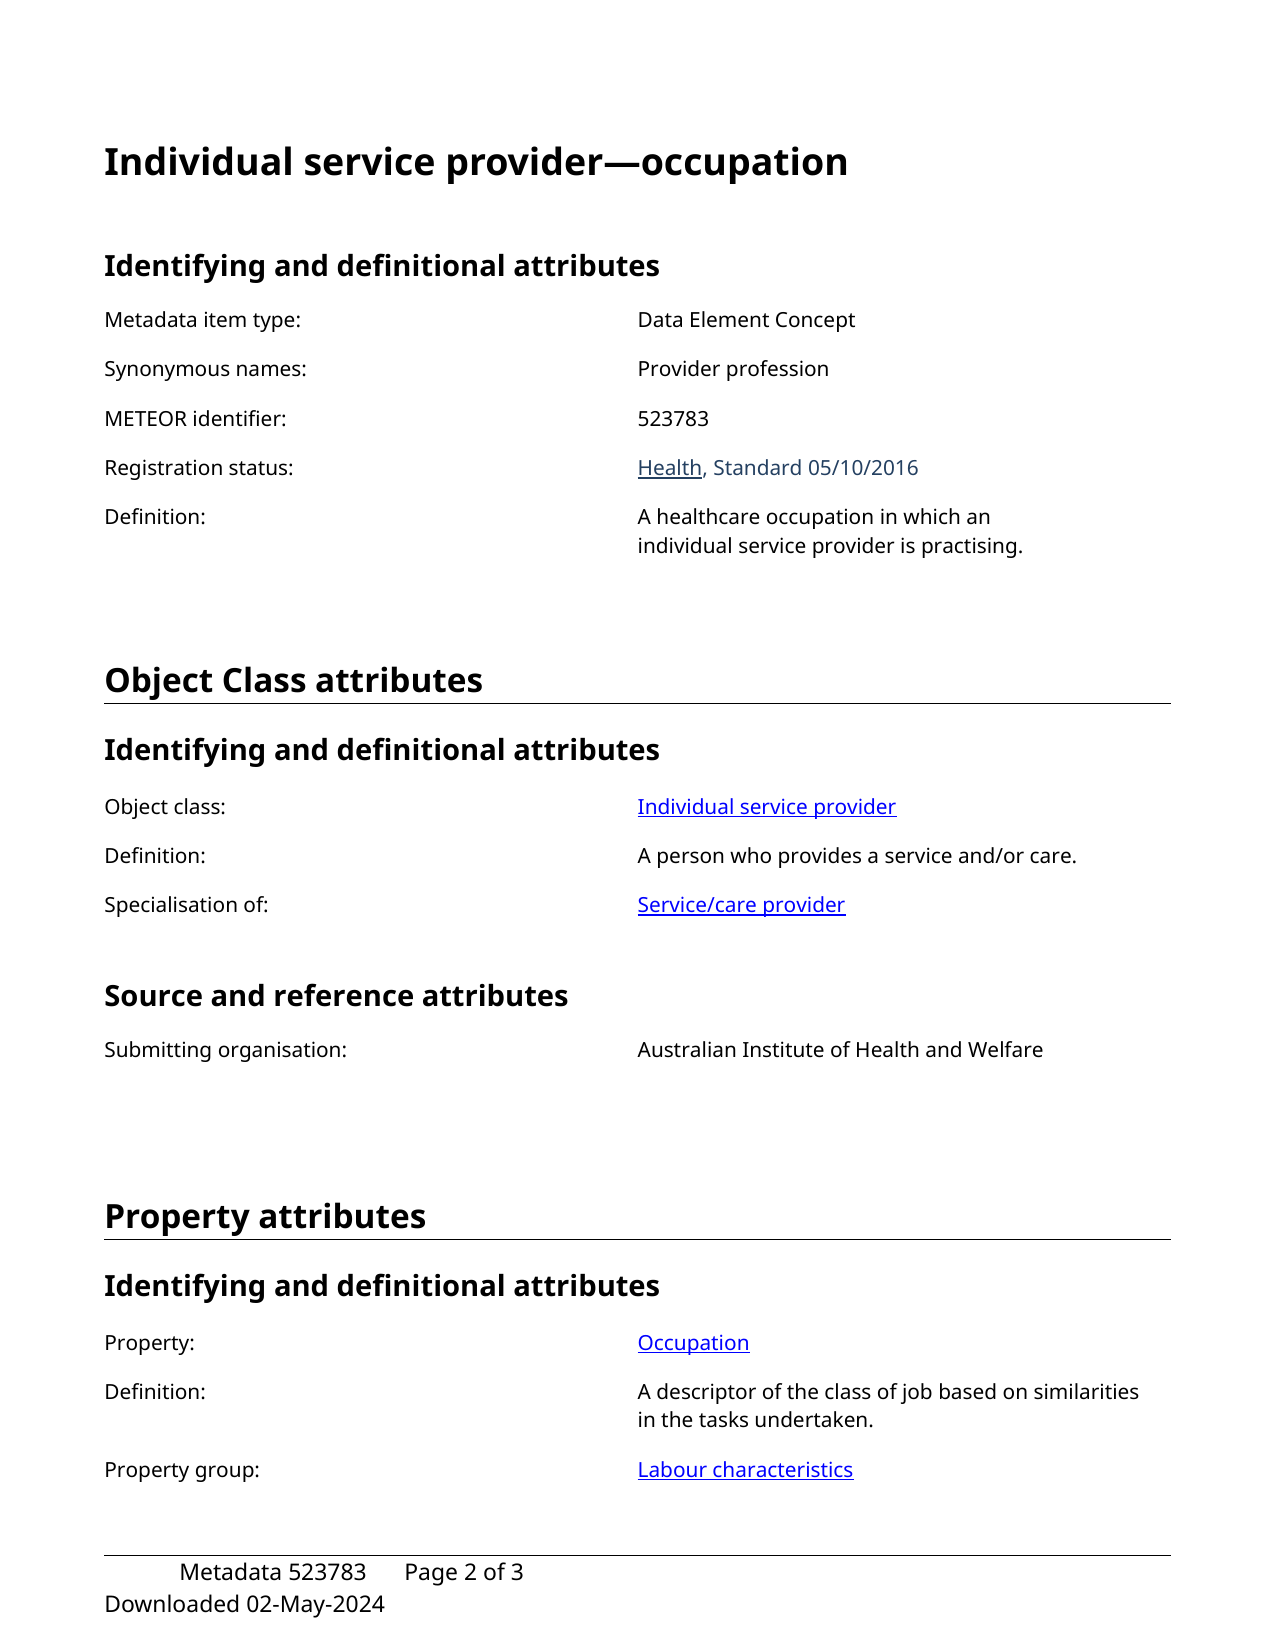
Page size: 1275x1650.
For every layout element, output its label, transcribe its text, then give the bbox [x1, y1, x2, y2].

table_cell Property group: [93, 1444, 626, 1493]
table_cell Definition: [93, 831, 626, 880]
table_header Individual service provider [626, 781, 1159, 831]
table_cell METEOR identifier: [93, 394, 626, 443]
subtitle Identifying and definitional attributes [104, 729, 1171, 769]
table_cell Submitting organisation: [93, 1025, 626, 1106]
subtitle Individual service provider—occupation [104, 135, 1171, 186]
table_cell Australian Institute of Health and Welfare [626, 1025, 1159, 1106]
table_cell 523783 [626, 394, 1159, 443]
table_cell Metadata item type: [93, 295, 626, 344]
table_cell Registration status: [93, 443, 626, 492]
table_cell A healthcare occupation in which an individual service provider is practising. [626, 492, 1159, 570]
subtitle Property attributes [104, 1193, 1171, 1239]
table_cell A descriptor of the class of job based on similarities in the tasks undertaken. [626, 1367, 1159, 1444]
table_cell Service/care provider [626, 880, 1159, 929]
table_cell Specialisation of: [93, 880, 626, 929]
table_cell Health, Standard 05/10/2016 [626, 443, 1159, 492]
table_header Identifying and definitional attributes [93, 199, 1159, 295]
table_cell Labour characteristics [626, 1444, 1159, 1493]
table_header Property: [93, 1317, 626, 1367]
table_cell Source and reference attributes [93, 929, 1159, 1025]
table_header Occupation [626, 1317, 1159, 1367]
table_header Object class: [93, 781, 626, 831]
table_cell Provider profession [626, 344, 1159, 393]
table_cell A person who provides a service and/or care. [626, 831, 1159, 880]
table_cell Data Element Concept [626, 295, 1159, 344]
table_cell Definition: [93, 1367, 626, 1444]
subtitle Identifying and definitional attributes [104, 1265, 1171, 1305]
subtitle Object Class attributes [104, 657, 1171, 703]
table_cell Definition: [93, 492, 626, 570]
table_cell Synonymous names: [93, 344, 626, 393]
